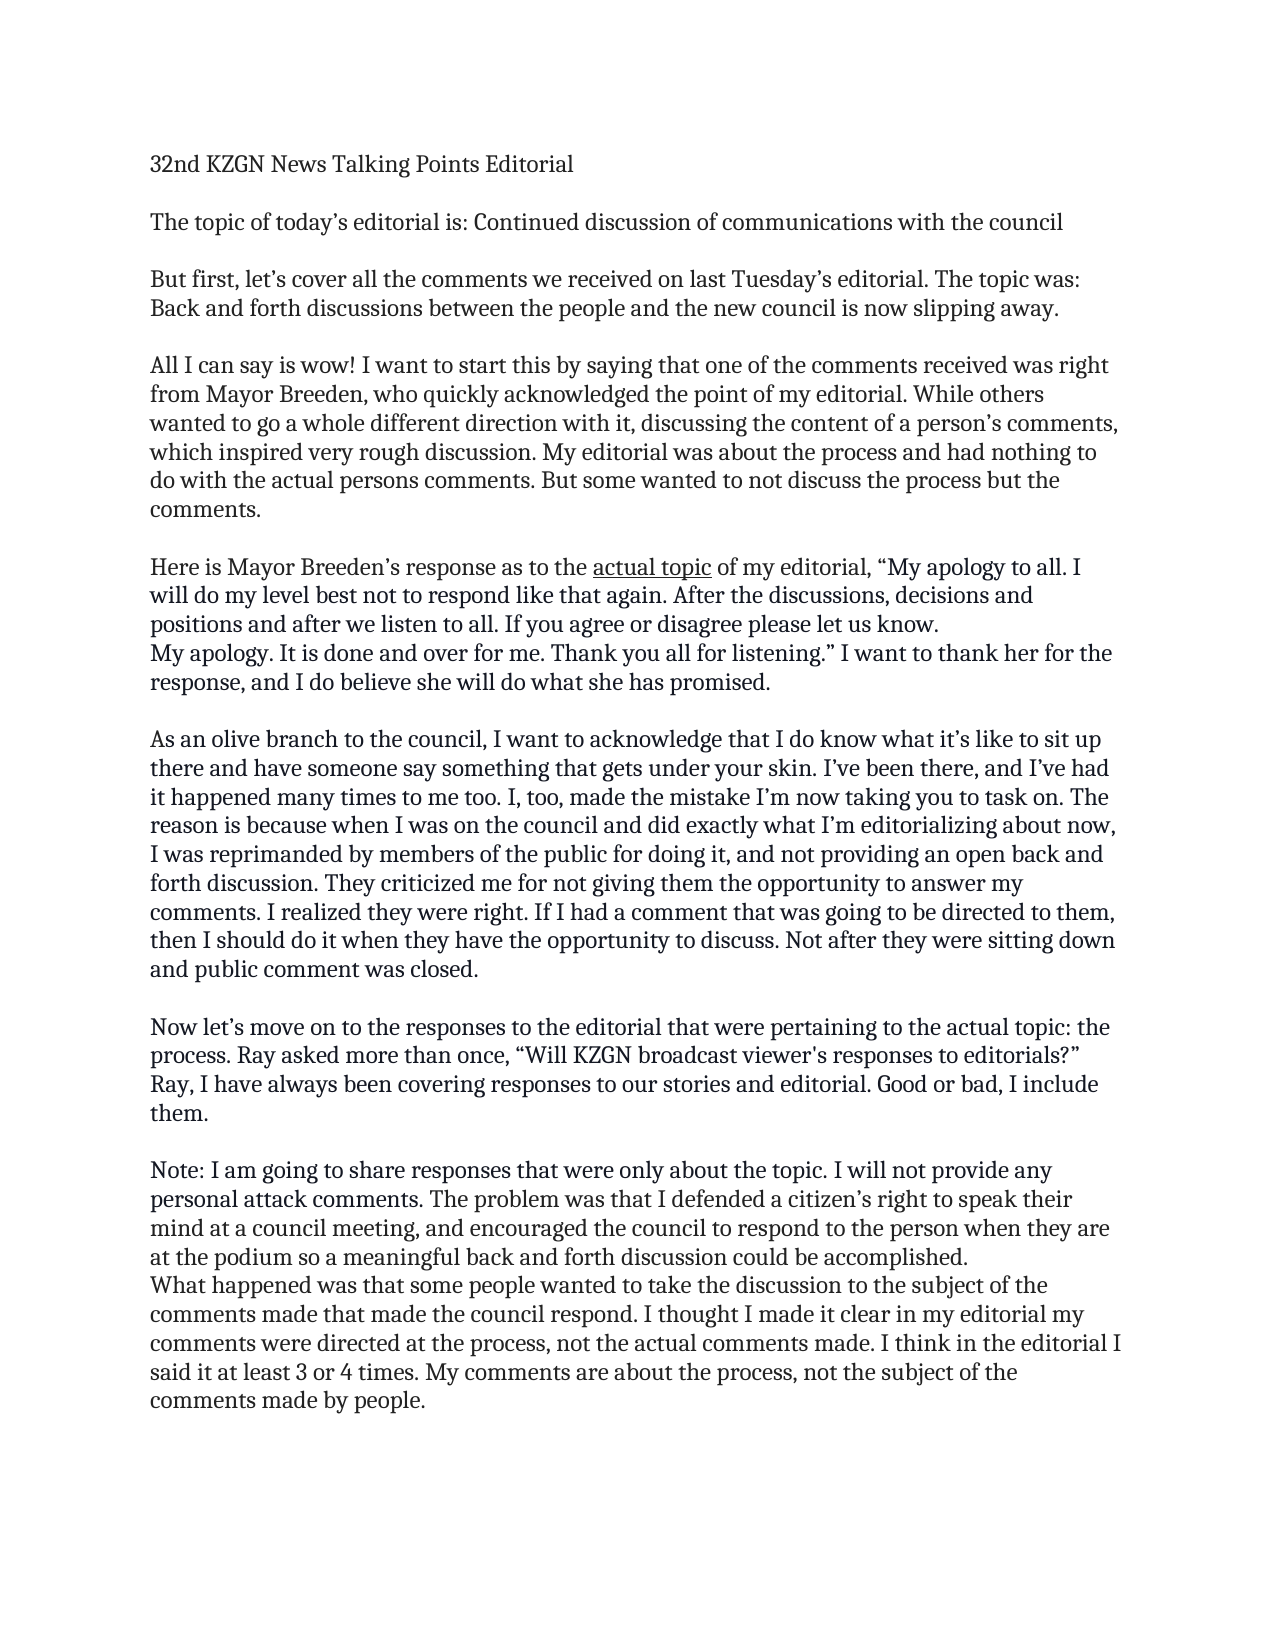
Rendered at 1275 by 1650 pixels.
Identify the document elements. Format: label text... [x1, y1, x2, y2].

text My apology. It is done and over for me. Thank you all for listening.” I want to thank her for the response, and I do believe she will do what she has promised. [150, 639, 1125, 696]
text 32nd KZGN News Talking Points Editorial [150, 150, 1125, 179]
text What happened was that some people wanted to take the discussion to the subject of the comments made that made the council respond. I thought I made it clear in my editorial my comments were directed at the process, not the actual comments made. I think in the editorial I said it at least 3 or 4 times. My comments are about the process, not the subject of the comments made by people. [150, 1271, 1125, 1415]
text Here is Mayor Breeden’s response as to the actual topic of my editorial, “My apology to all. I will do my level best not to respond like that again. After the discussions, decisions and positions and after we listen to all. If you agree or disagree please let us know. [150, 552, 1125, 639]
text Note: I am going to share responses that were only about the topic. I will not provide any personal attack comments. The problem was that I defended a citizen’s right to speak their mind at a council meeting, and encouraged the council to respond to the person when they are at the podium so a meaningful back and forth discussion could be accomplished. [150, 1156, 1125, 1271]
text All I can say is wow! I want to start this by saying that one of the comments received was right from Mayor Breeden, who quickly acknowledged the point of my editorial. While others wanted to go a whole different direction with it, discussing the content of a person’s comments, which inspired very rough discussion. My editorial was about the process and had nothing to do with the actual persons comments. But some wanted to not discuss the process but the comments. [150, 351, 1125, 524]
text But first, let’s cover all the comments we received on last Tuesday’s editorial. The topic was: Back and forth discussions between the people and the new council is now slipping away. [150, 265, 1125, 322]
text As an olive branch to the council, I want to acknowledge that I do know what it’s like to sit up there and have someone say something that gets under your skin. I’ve been there, and I’ve had it happened many times to me too. I, too, made the mistake I’m now taking you to task on. The reason is because when I was on the council and did exactly what I’m editorializing about now, I was reprimanded by members of the public for doing it, and not providing an open back and forth discussion. They criticized me for not giving them the opportunity to answer my comments. I realized they were right. If I had a comment that was going to be directed to them, then I should do it when they have the opportunity to discuss. Not after they were sitting down and public comment was closed. [150, 725, 1125, 984]
text The topic of today’s editorial is: Continued discussion of communications with the council [150, 207, 1125, 236]
text Now let’s move on to the responses to the editorial that were pertaining to the actual topic: the process. Ray asked more than once, “Will KZGN broadcast viewer's responses to editorials?” Ray, I have always been covering responses to our stories and editorial. Good or bad, I include them. [150, 1012, 1125, 1127]
